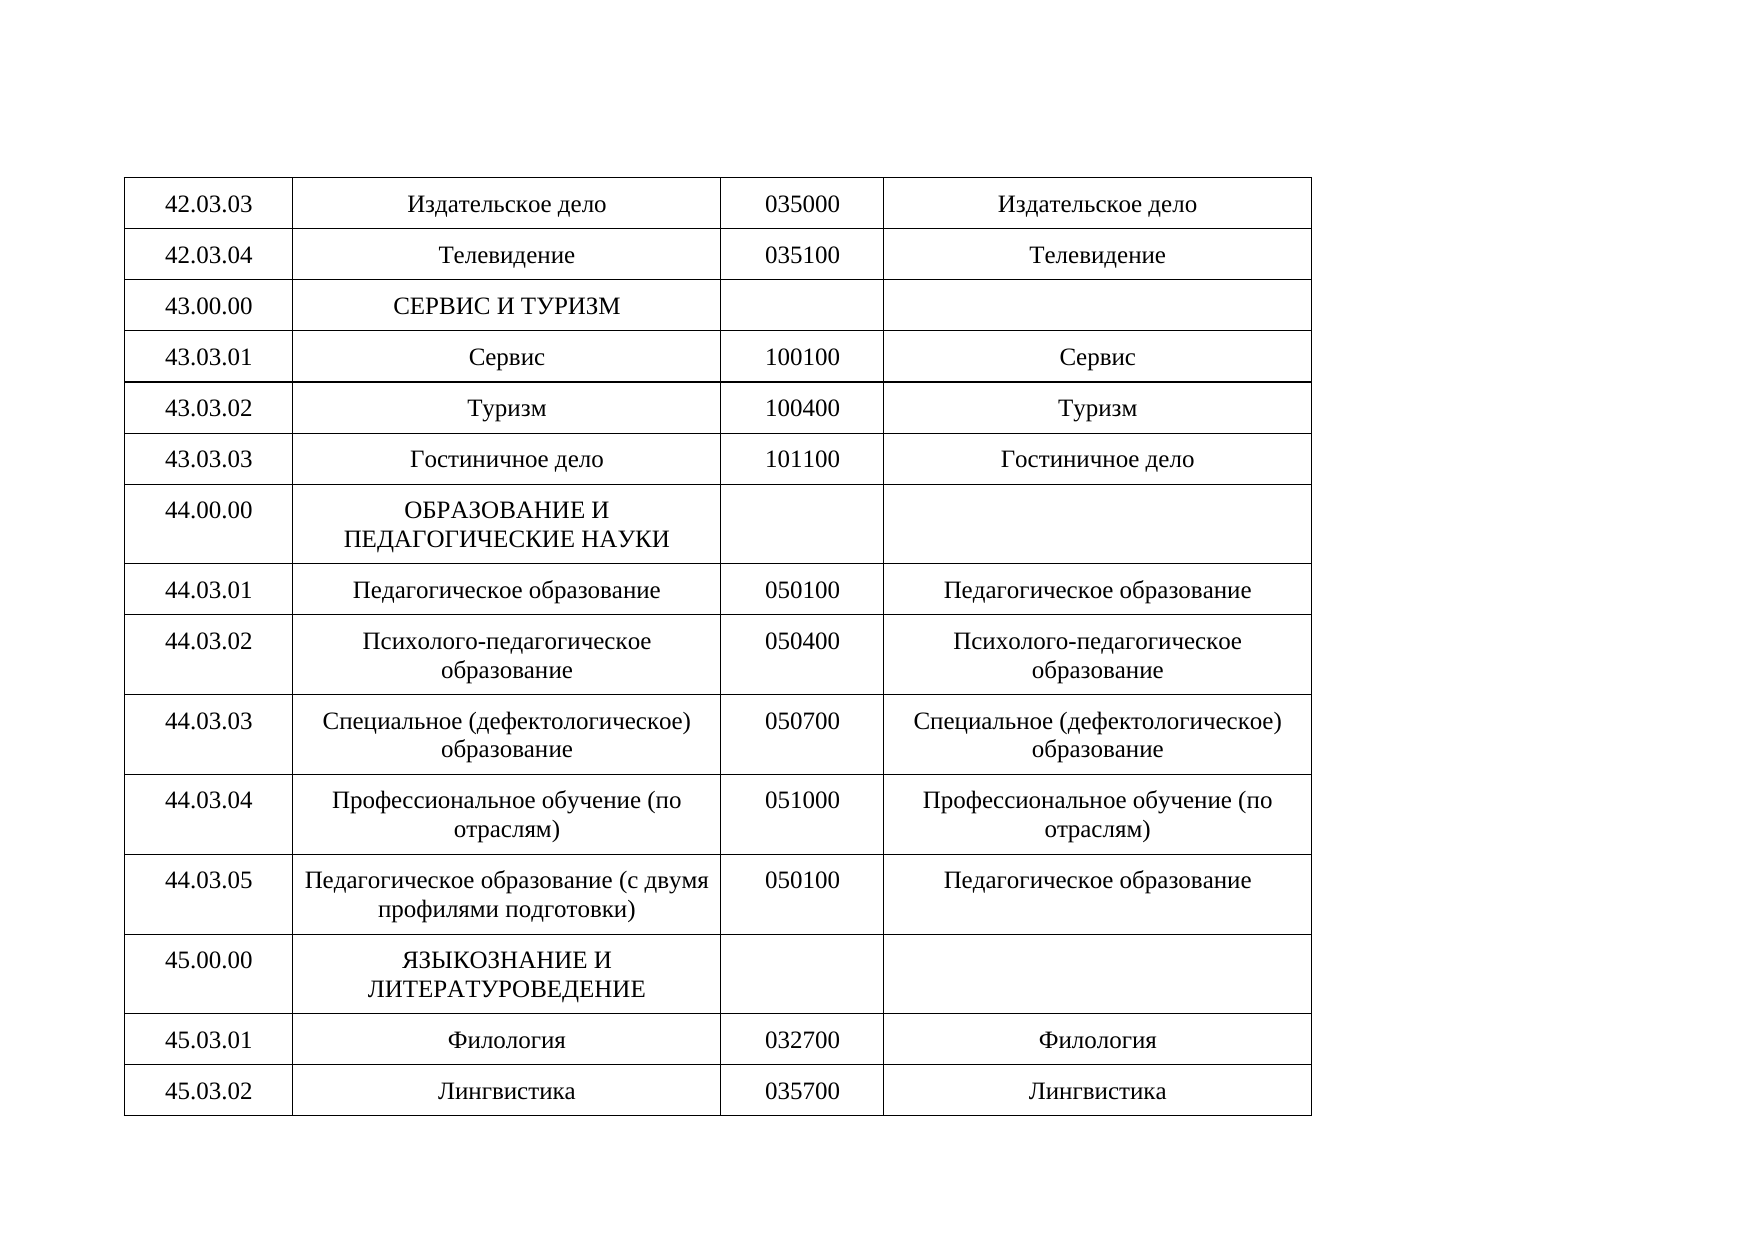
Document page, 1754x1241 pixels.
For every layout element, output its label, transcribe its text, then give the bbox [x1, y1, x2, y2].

table_cell Лингвистика [293, 1065, 720, 1115]
table_cell 44.03.01 [125, 564, 292, 614]
table_cell Телевидение [293, 229, 720, 279]
table_cell 032700 [721, 1014, 883, 1064]
table_cell 44.03.05 [125, 855, 292, 933]
table_cell 44.00.00 [125, 485, 292, 563]
table_cell Психолого-педагогическое образование [293, 615, 720, 694]
table_cell Сервис [884, 331, 1311, 381]
table_cell Специальное (дефектологическое) образование [293, 695, 720, 774]
table_cell Гостиничное дело [293, 434, 720, 483]
table_cell 43.03.02 [125, 383, 292, 432]
table_cell 43.03.03 [125, 434, 292, 483]
table_cell [884, 280, 1311, 330]
table_cell 051000 [721, 775, 883, 854]
table_cell 43.00.00 [125, 280, 292, 330]
table_cell 100400 [721, 383, 883, 432]
table_cell 100100 [721, 331, 883, 381]
table_cell 43.03.01 [125, 331, 292, 381]
table_cell 45.03.01 [125, 1014, 292, 1064]
table_cell Издательское дело [293, 178, 720, 228]
table_cell ЯЗЫКОЗНАНИЕ И ЛИТЕРАТУРОВЕДЕНИЕ [293, 935, 720, 1013]
table_cell 035700 [721, 1065, 883, 1115]
table_cell [721, 280, 883, 330]
table_cell 035100 [721, 229, 883, 279]
table_cell 44.03.03 [125, 695, 292, 774]
table_cell Профессиональное обучение (по отраслям) [884, 775, 1311, 854]
table_cell Педагогическое образование [884, 855, 1311, 933]
table_cell Педагогическое образование (с двумя профилями подготовки) [293, 855, 720, 933]
table_cell Гостиничное дело [884, 434, 1311, 483]
table_cell 050700 [721, 695, 883, 774]
table_cell [721, 935, 883, 1013]
table_cell 45.00.00 [125, 935, 292, 1013]
table_cell [721, 485, 883, 563]
table_cell Сервис [293, 331, 720, 381]
table_cell Филология [884, 1014, 1311, 1064]
table_cell [884, 485, 1311, 563]
table_cell 44.03.02 [125, 615, 292, 694]
table_cell 035000 [721, 178, 883, 228]
table_cell Туризм [884, 383, 1311, 432]
table_cell ОБРАЗОВАНИЕ И ПЕДАГОГИЧЕСКИЕ НАУКИ [293, 485, 720, 563]
table_cell 42.03.03 [125, 178, 292, 228]
table_cell Филология [293, 1014, 720, 1064]
table_cell 45.03.02 [125, 1065, 292, 1115]
table_cell Педагогическое образование [293, 564, 720, 614]
table_cell Специальное (дефектологическое) образование [884, 695, 1311, 774]
table_cell Туризм [293, 383, 720, 432]
table_cell 050100 [721, 855, 883, 933]
table_cell 050100 [721, 564, 883, 614]
table_cell 050400 [721, 615, 883, 694]
table_cell 42.03.04 [125, 229, 292, 279]
table_cell СЕРВИС И ТУРИЗМ [293, 280, 720, 330]
table_cell Издательское дело [884, 178, 1311, 228]
table_cell 44.03.04 [125, 775, 292, 854]
table_cell [884, 935, 1311, 1013]
table_cell Профессиональное обучение (по отраслям) [293, 775, 720, 854]
table_cell Лингвистика [884, 1065, 1311, 1115]
table_cell Телевидение [884, 229, 1311, 279]
table_cell Педагогическое образование [884, 564, 1311, 614]
table_cell 101100 [721, 434, 883, 483]
table_cell Психолого-педагогическое образование [884, 615, 1311, 694]
